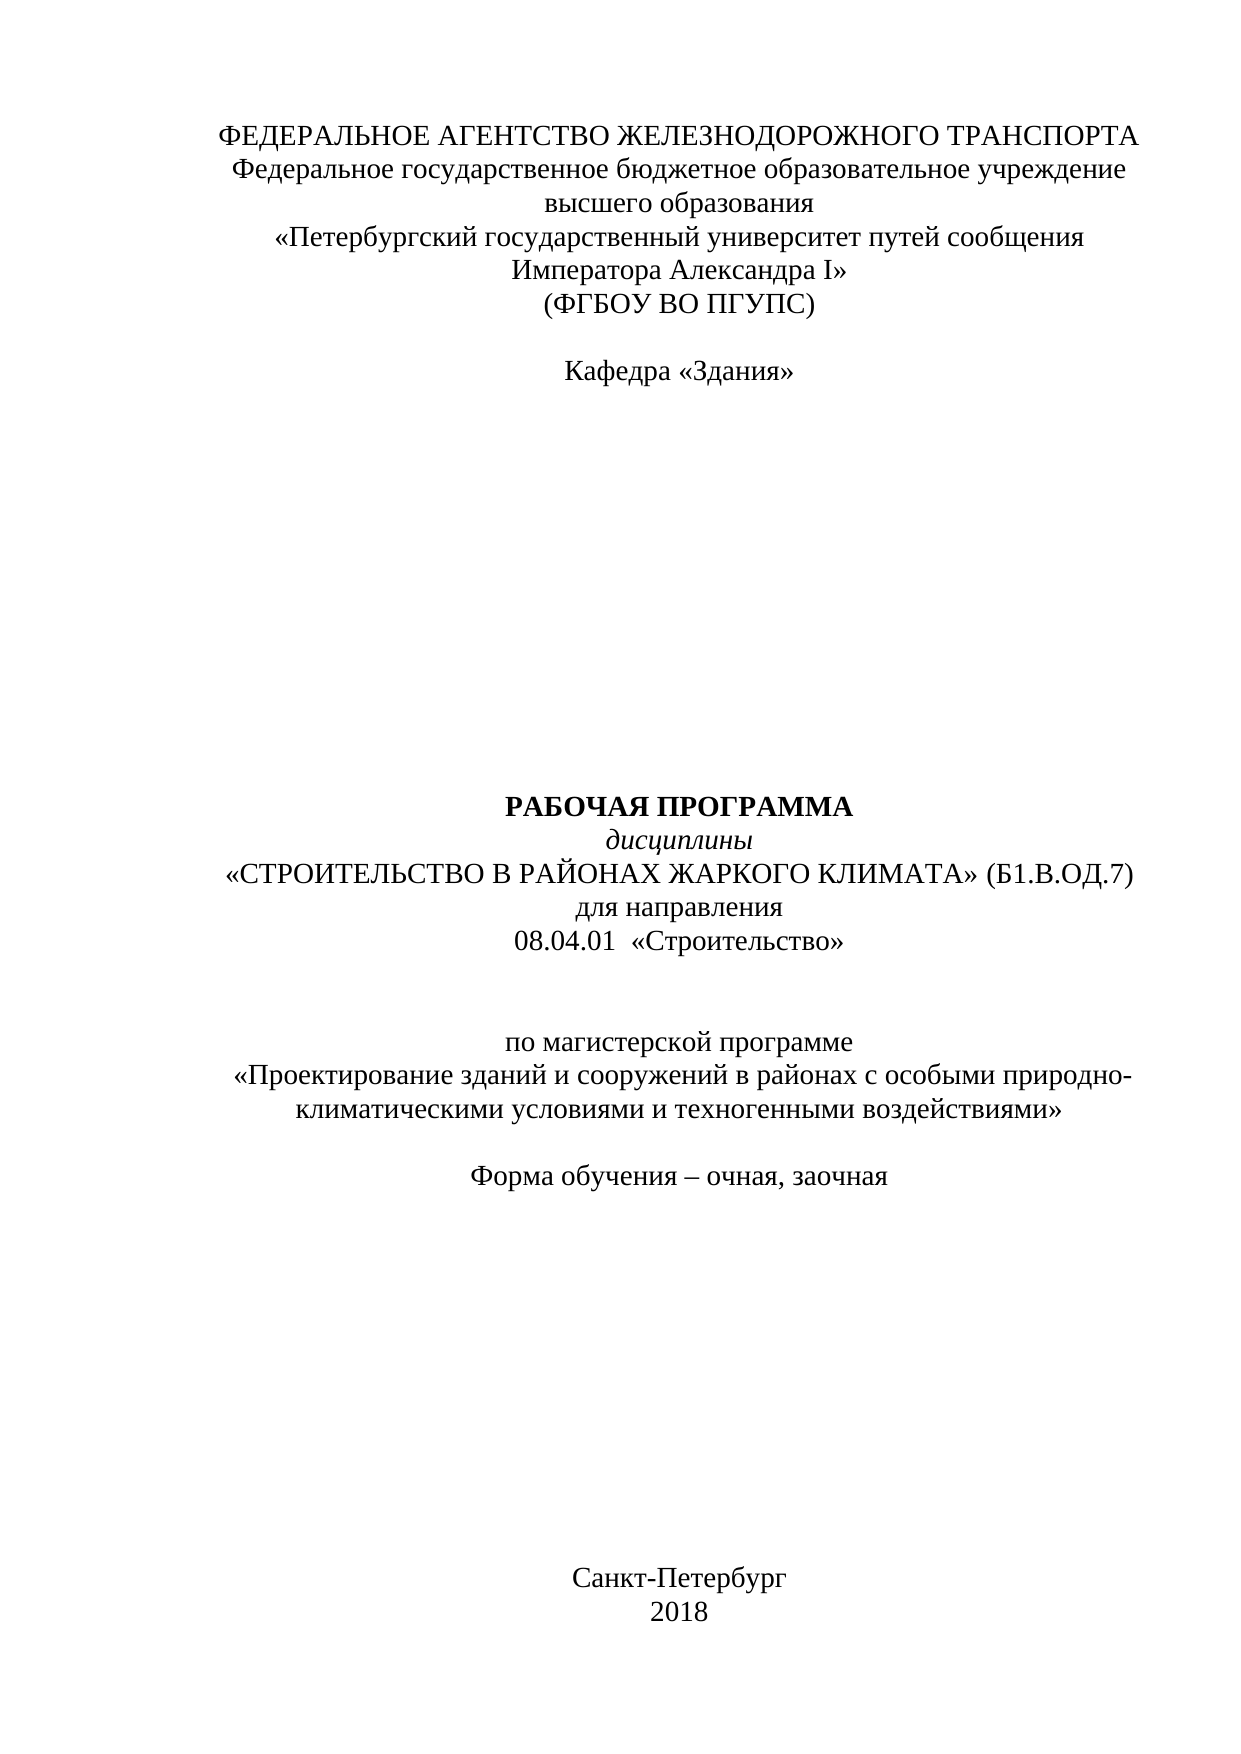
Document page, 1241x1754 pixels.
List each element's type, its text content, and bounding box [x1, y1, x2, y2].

text «Петербургский государственный университет путей сообщения [177, 219, 1181, 252]
text Санкт-Петербург [177, 1560, 1181, 1594]
text 2018 [177, 1594, 1181, 1627]
text для направления [177, 889, 1181, 923]
text «Проектирование зданий и сооружений в районах с особыми природно-климатическими условиями и техногенными воздействиями» [177, 1057, 1181, 1124]
text ФЕДЕРАЛЬНОЕ АГЕНТСТВО ЖЕЛЕЗНОДОРОЖНОГО ТРАНСПОРТА [177, 118, 1181, 152]
text дисциплины [177, 822, 1181, 856]
text высшего образования [177, 185, 1181, 219]
text «Строительство в районах жаркого климата» (Б1.В.ОД.7) [177, 856, 1181, 889]
text Кафедра «Здания» [177, 353, 1181, 386]
text Федеральное государственное бюджетное образовательное учреждение [177, 152, 1181, 185]
text 08.04.01 «Строительство» [177, 923, 1181, 957]
text Императора Александра I» [177, 252, 1181, 286]
text (ФГБОУ ВО ПГУПС) [177, 286, 1181, 319]
text Форма обучения – очная, заочная [177, 1158, 1181, 1191]
text РАБОЧАЯ ПРОГРАММА [177, 789, 1181, 822]
text по магистерской программе [177, 1024, 1181, 1057]
